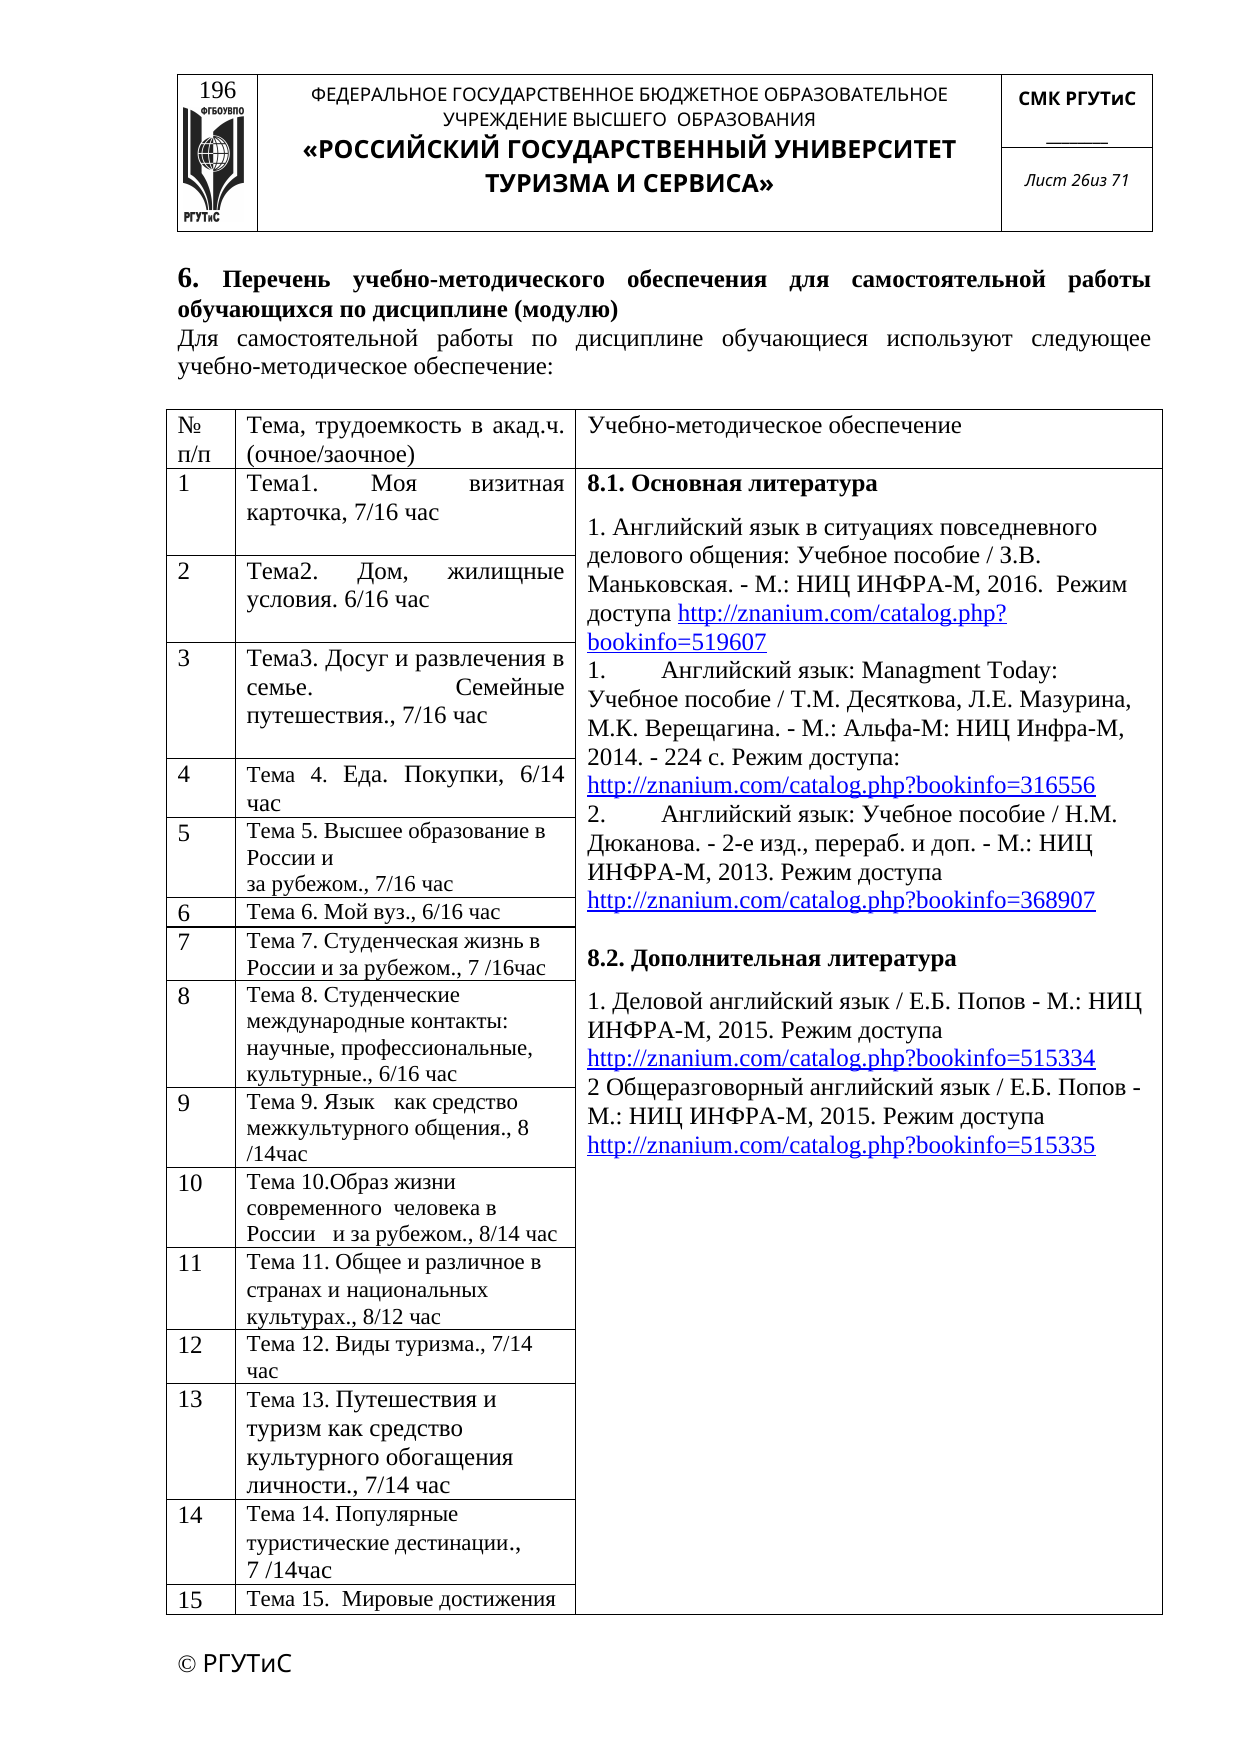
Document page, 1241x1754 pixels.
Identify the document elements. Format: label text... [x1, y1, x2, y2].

table_cell Тема3. Досуг и развлечения в семье. Семейные путешествия., 7/16 час [236, 643, 575, 758]
table_cell Тема 8. Студенческие международные контакты: научные, профессиональные, культурные., 6/16 час [236, 981, 575, 1087]
table_cell Тема 9. Язык как средство межкультурного общения., 8 /14час [236, 1088, 575, 1167]
table_cell Тема 13. Путешествия и туризм как средство культурного обогащения личности., 7/14 час [236, 1384, 575, 1499]
table_cell 11 [167, 1248, 235, 1329]
table_cell 15 [167, 1585, 235, 1614]
table_cell 14 [167, 1500, 235, 1584]
text Для самостоятельной работы по дисциплине обучающиеся используют следующее учебно-методическое обеспечение: [177, 323, 1152, 380]
table_cell 5 [167, 818, 235, 897]
table_cell Тема 11. Общее и различное в странах и национальных культурах., 8/12 час [236, 1248, 575, 1329]
table_cell 1 [167, 469, 235, 555]
table_cell 4 [167, 759, 235, 817]
table_cell Тема 15. Мировые достижения в искусстве (музыка, танцы, живопись, театр, кино, архитектура)., 7/10 час [236, 1585, 575, 1614]
table_cell Тема 12. Виды туризма., 7/14 час [236, 1330, 575, 1383]
table_cell 12 [167, 1330, 235, 1383]
text 6. Перечень учебно-методического обеспечения для самостоятельной работы обучающихся по дисциплине (модулю) [177, 260, 1152, 323]
table_cell Тема 4. Еда. Покупки, 6/14 час [236, 759, 575, 817]
table_cell Тема 7. Студенческая жизнь в России и за рубежом., 7 /16час [236, 928, 575, 980]
picture [183, 107, 244, 222]
table_cell 8.1. Основная литература 1. Английский язык в ситуациях повседневного делового общения: Учебное пособие / З.В. Маньковская. - М.: НИЦ ИНФРА-М, 2016. Режим доступа http://znanium.com/catalog.php?bookinfo=519607 Английский язык: Managment Today: Учебное пособие / Т.М. Десяткова, Л.Е. Мазурина, М.К. Верещагина. - М.: Альфа-М: НИЦ Инфра-М, 2014. - 224 с. Режим доступа: http://znanium.com/catalog.php?bookinfo=316556 Английский язык: Учебное пособие / Н.М. Дюканова. - 2-e изд., перераб. и доп. - М.: НИЦ ИНФРА-М, 2013. Режим доступа http://znanium.com/catalog.php?bookinfo=368907 8.2. Дополнительная литература 1. Деловой английский язык / Е.Б. Попов - М.: НИЦ ИНФРА-М, 2015. Режим доступа http://znanium.com/catalog.php?bookinfo=515334 2 Общеразговорный английский язык / Е.Б. Попов - М.: НИЦ ИНФРА-М, 2015. Режим доступа http://znanium.com/catalog.php?bookinfo=515335 [576, 469, 1162, 1614]
table_cell Тема 5. Высшее образование в России и за рубежом., 7/16 час [236, 818, 575, 897]
table_cell 9 [167, 1088, 235, 1167]
table_cell Тема2. Дом, жилищные условия. 6/16 час [236, 556, 575, 642]
table_header Учебно-методическое обеспечение [576, 410, 1162, 467]
table_cell 10 [167, 1168, 235, 1247]
table_cell 6 [167, 898, 235, 926]
table_cell 3 [167, 643, 235, 758]
table_cell Тема 14. Популярные туристические дестинации., 7 /14час [236, 1500, 575, 1584]
table_cell Тема 6. Мой вуз., 6/16 час [236, 898, 575, 926]
table_cell 13 [167, 1384, 235, 1499]
table_header № п/п [167, 410, 235, 467]
table_cell Тема1. Моя визитная карточка, 7/16 час [236, 469, 575, 555]
table_cell 2 [167, 556, 235, 642]
table_header Тема, трудоемкость в акад.ч. (очное/заочное) [236, 410, 575, 467]
table_cell 7 [167, 928, 235, 980]
table_cell 8 [167, 981, 235, 1087]
table_cell Тема 10.Образ жизни современного человека в России и за рубежом., 8/14 час [236, 1168, 575, 1247]
